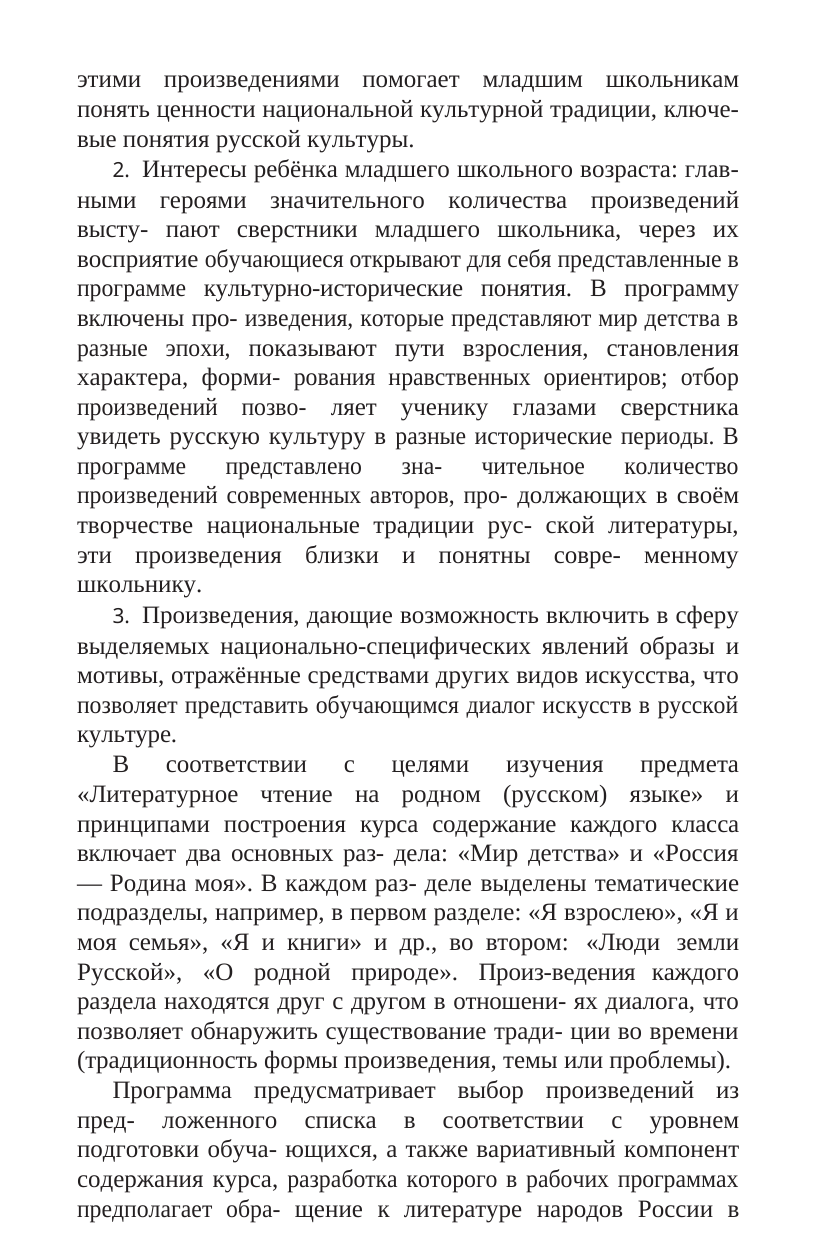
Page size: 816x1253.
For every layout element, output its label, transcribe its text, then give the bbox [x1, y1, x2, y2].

list Интересы ребёнка младшего школьного возраста: глав- ными героями значительного количества произведений высту- пают сверстники младшего школьника, через их восприятие обучающиеся открывают для себя представленные в программе культурно-исторические понятия. В программу включены про- изведения, которые представляют мир детства в разные эпохи, показывают пути взросления, становления характера, форми- рования нравственных ориентиров; отбор произведений позво- ляет ученику глазами сверстника увидеть русскую культуру в разные исторические периоды. В программе представлено зна- чительное количество произведений современных авторов, про- должающих в своём творчестве национальные традиции рус- ской литературы, эти произведения близки и понятны совре- менному школьнику. [77, 154, 739, 598]
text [77, 1075, 739, 1222]
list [77, 64, 739, 152]
text В соответствии с целями изучения предмета «Литературное чтение на родном (русском) языке» и принципами построения курса содержание каждого класса включает два основных раз- дела: «Мир детства» и «Россия — Родина моя». В каждом раз- деле выделены тематические подразделы, например, в первом разделе: «Я взрослею», «Я и моя семья», «Я и книги» и др., во втором: «Люди земли Русской», «О родной природе». Произ-ведения каждого раздела находятся друг с другом в отношени- ях диалога, что позволяет обнаружить существование тради- ции во времени (традиционность формы произведения, темы или проблемы). [77, 749, 739, 1074]
list Произведения, дающие возможность включить в сферу выделяемых национально-специфических явлений образы и мотивы, отражённые средствами других видов искусства, что позволяет представить обучающимся диалог искусств в русской культуре. [77, 600, 739, 748]
